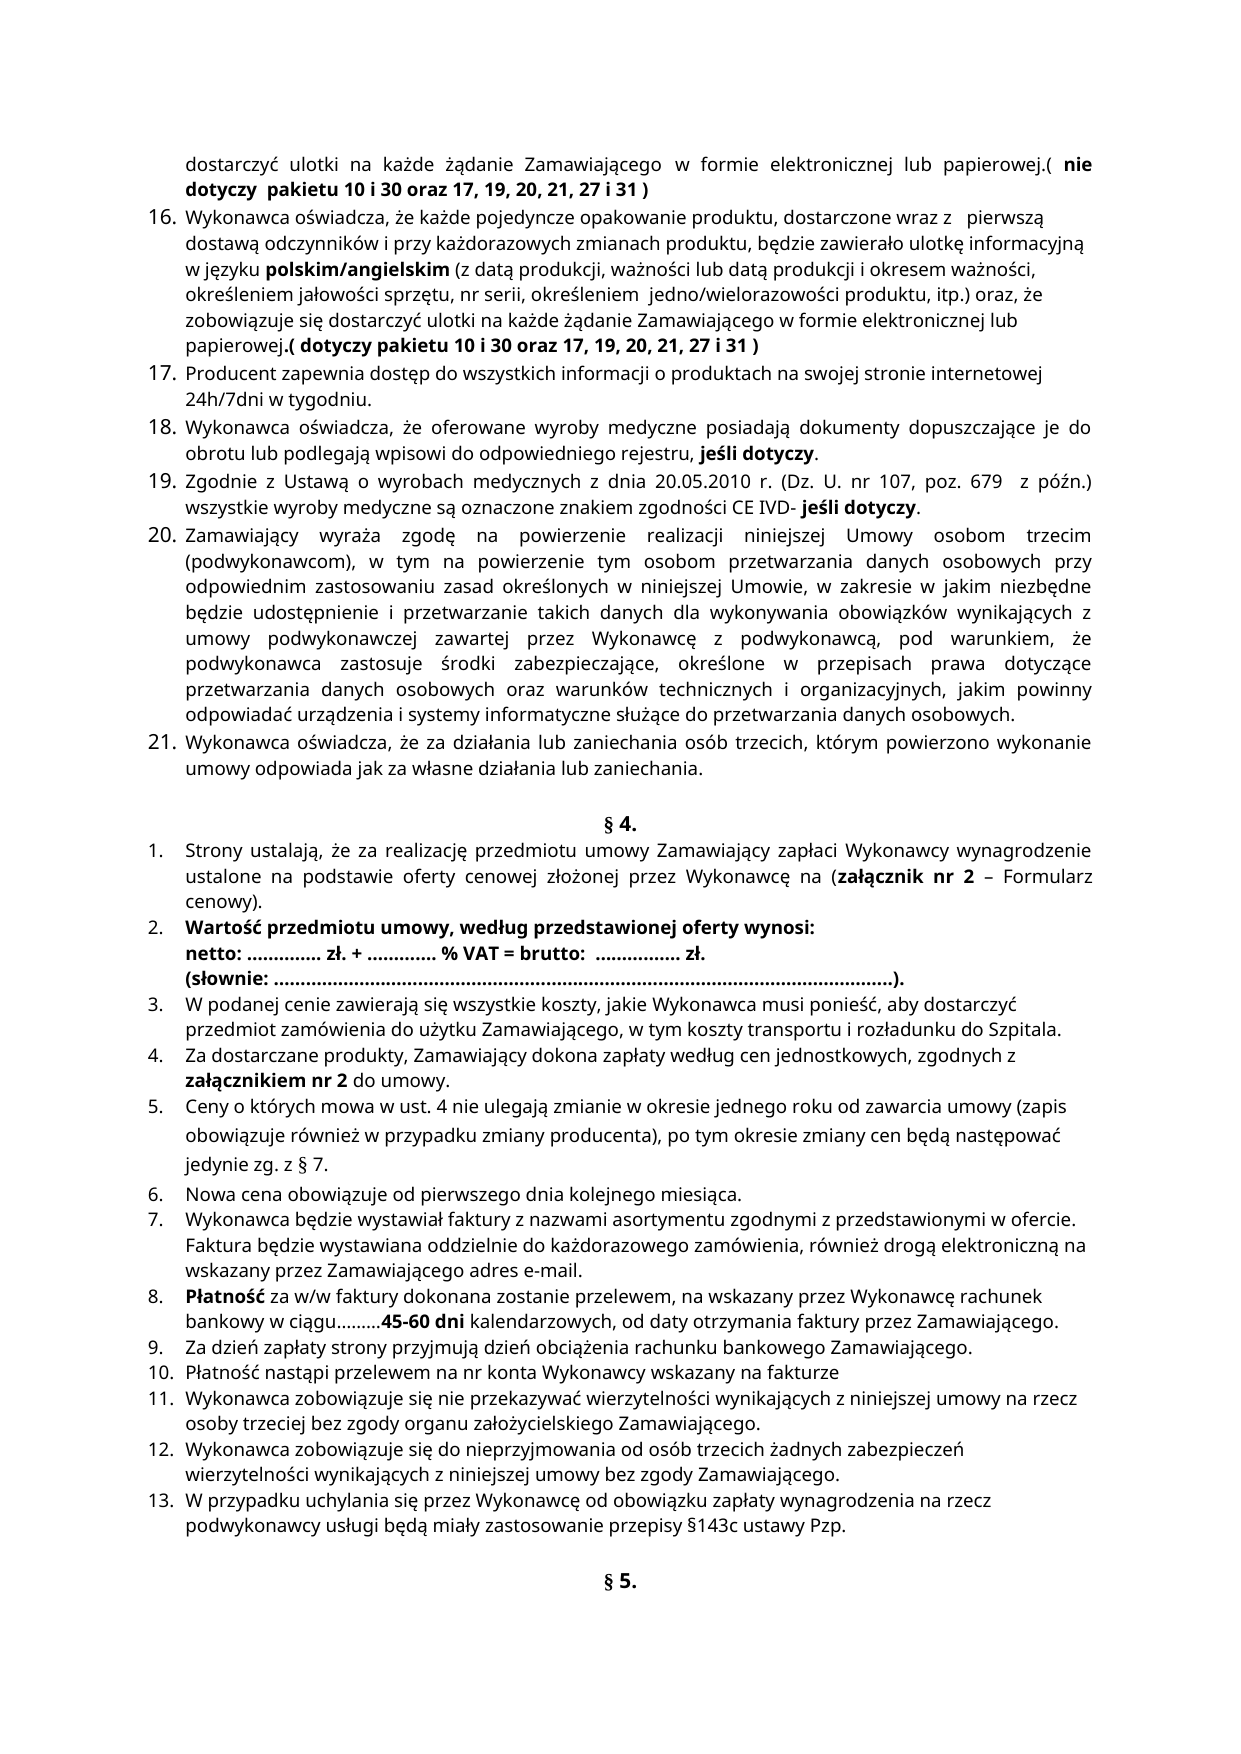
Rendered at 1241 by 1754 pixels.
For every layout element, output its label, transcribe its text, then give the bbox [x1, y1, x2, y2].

list W podanej cenie zawierają się wszystkie koszty, jakie Wykonawca musi ponieść, aby dostarczyć przedmiot zamówienia do użytku Zamawiającego, w tym koszty transportu i rozładunku do Szpitala. [148, 991, 1092, 1042]
text 4. [148, 809, 1092, 838]
list Wykonawca oświadcza, że każde pojedyncze opakowanie produktu, dostarczone wraz z pierwszą dostawą odczynników i przy każdorazowych zmianach produktu, będzie zawierało ulotkę informacyjną w języku polskim/angielskim (z datą produkcji, ważności lub datą produkcji i okresem ważności, określeniem jałowości sprzętu, nr serii, określeniem jedno/wielorazowości produktu, itp.) oraz, że zobowiązuje się dostarczyć ulotki na każde żądanie Zamawiającego w formie elektronicznej lub papierowej.( dotyczy pakietu 10 i 30 oraz 17, 19, 20, 21, 27 i 31 ) [148, 202, 1092, 358]
text netto: ………….. zł. + …………. % VAT = brutto: ……………. zł. (słownie: ……………………………………………………………………………………………………..). [185, 940, 1092, 991]
list Zamawiający wyraża zgodę na powierzenie realizacji niniejszej Umowy osobom trzecim (podwykonawcom), w tym na powierzenie tym osobom przetwarzania danych osobowych przy odpowiednim zastosowaniu zasad określonych w niniejszej Umowie, w zakresie w jakim niezbędne będzie udostępnienie i przetwarzanie takich danych dla wykonywania obowiązków wynikających z umowy podwykonawczej zawartej przez Wykonawcę z podwykonawcą, pod warunkiem, że podwykonawca zastosuje środki zabezpieczające, określone w przepisach prawa dotyczące przetwarzania danych osobowych oraz warunków technicznych i organizacyjnych, jakim powinny odpowiadać urządzenia i systemy informatyczne służące do przetwarzania danych osobowych. [148, 520, 1092, 727]
text 5. [148, 1567, 1092, 1595]
list Strony ustalają, że za realizację przedmiotu umowy Zamawiający zapłaci Wykonawcy wynagrodzenie ustalone na podstawie oferty cenowej złożonej przez Wykonawcę na (załącznik nr 2 – Formularz cenowy). [148, 838, 1092, 914]
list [148, 148, 1092, 202]
list Za dzień zapłaty strony przyjmują dzień obciążenia rachunku bankowego Zamawiającego. [148, 1334, 1092, 1359]
list Wykonawca oświadcza, że za działania lub zaniechania osób trzecich, którym powierzono wykonanie umowy odpowiada jak za własne działania lub zaniechania. [148, 727, 1092, 781]
list Zgodnie z Ustawą o wyrobach medycznych z dnia 20.05.2010 r. (Dz. U. nr 107, poz. 679 z późn.) wszystkie wyroby medyczne są oznaczone znakiem zgodności CE IVD- jeśli dotyczy. [148, 466, 1092, 520]
list Nowa cena obowiązuje od pierwszego dnia kolejnego miesiąca. [148, 1181, 1092, 1206]
list Płatność za w/w faktury dokonana zostanie przelewem, na wskazany przez Wykonawcę rachunek bankowy w ciągu………45-60 dni kalendarzowych, od daty otrzymania faktury przez Zamawiającego. [148, 1283, 1092, 1334]
list Płatność nastąpi przelewem na nr konta Wykonawcy wskazany na fakturze [148, 1359, 1092, 1385]
list Wykonawca zobowiązuje się nie przekazywać wierzytelności wynikających z niniejszej umowy na rzecz osoby trzeciej bez zgody organu założycielskiego Zamawiającego. [148, 1385, 1092, 1436]
list Ceny o których mowa w ust. 4 nie ulegają zmianie w okresie jednego roku od zawarcia umowy (zapis obowiązuje również w przypadku zmiany producenta), po tym okresie zmiany cen będą następować jedynie zg. z 7. [148, 1093, 1092, 1177]
list Wartość przedmiotu umowy, według przedstawionej oferty wynosi: [148, 914, 1092, 940]
list W przypadku uchylania się przez Wykonawcę od obowiązku zapłaty wynagrodzenia na rzecz podwykonawcy usługi będą miały zastosowanie przepisy §143c ustawy Pzp. [148, 1487, 1092, 1538]
list Producent zapewnia dostęp do wszystkich informacji o produktach na swojej stronie internetowej 24h/7dni w tygodniu. [148, 358, 1092, 412]
list Wykonawca będzie wystawiał faktury z nazwami asortymentu zgodnymi z przedstawionymi w ofercie. Faktura będzie wystawiana oddzielnie do każdorazowego zamówienia, również drogą elektroniczną na wskazany przez Zamawiającego adres e-mail. [148, 1206, 1092, 1283]
list Wykonawca oświadcza, że oferowane wyroby medyczne posiadają dokumenty dopuszczające je do obrotu lub podlegają wpisowi do odpowiedniego rejestru, jeśli dotyczy. [148, 412, 1092, 466]
list Wykonawca zobowiązuje się do nieprzyjmowania od osób trzecich żadnych zabezpieczeń wierzytelności wynikających z niniejszej umowy bez zgody Zamawiającego. [148, 1436, 1092, 1487]
list Za dostarczane produkty, Zamawiający dokona zapłaty według cen jednostkowych, zgodnych z załącznikiem nr 2 do umowy. [148, 1042, 1092, 1093]
